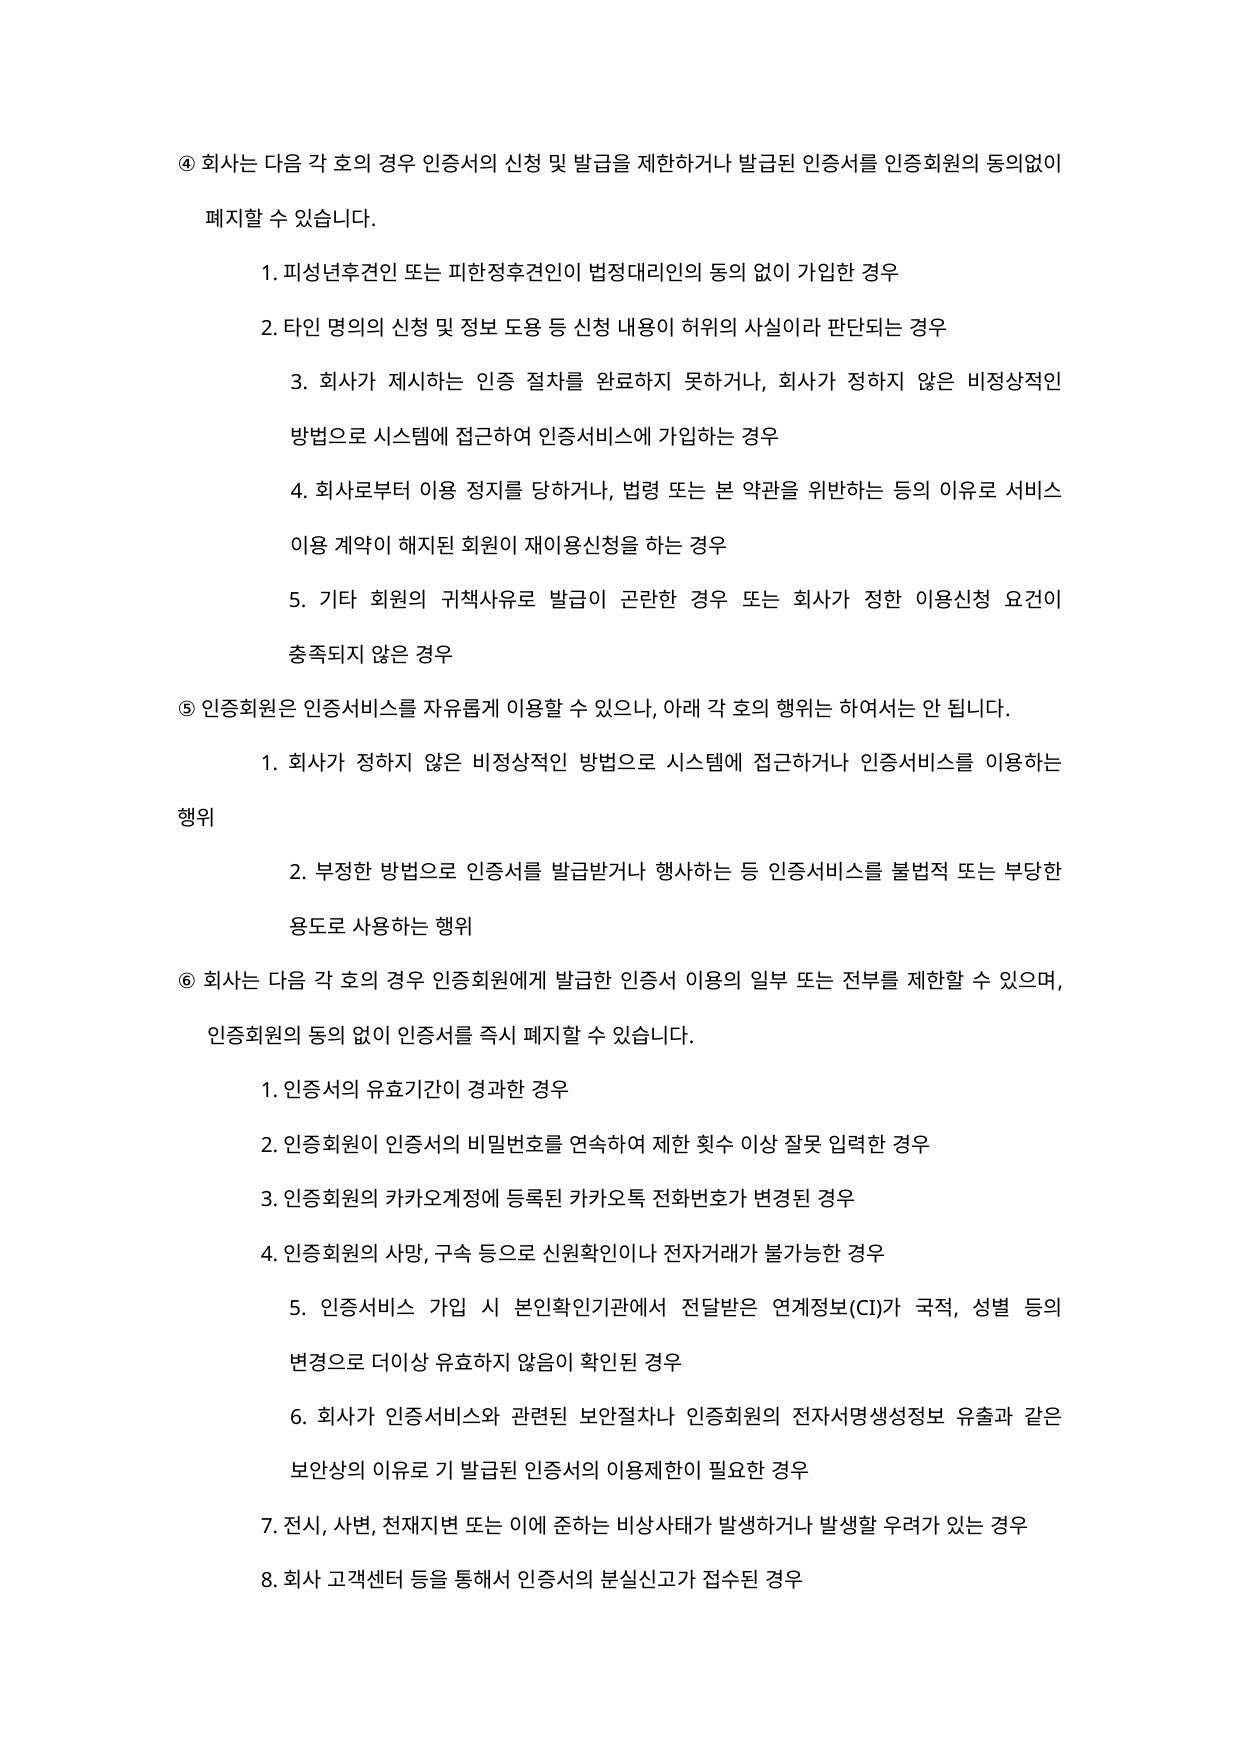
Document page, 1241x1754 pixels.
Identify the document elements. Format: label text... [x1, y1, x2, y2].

text 1. 회사가 정하지 않은 비정상적인 방법으로 시스템에 접근하거나 인증서비스를 이용하는 행위 [177, 747, 1063, 831]
text 5. 인증서비스 가입 시 본인확인기관에서 전달받은 연계정보(CI)가 국적, 성별 등의 변경으로 더이상 유효하지 않음이 확인된 경우 [177, 1291, 1063, 1376]
text 2. 부정한 방법으로 인증서를 발급받거나 행사하는 등 인증서비스를 불법적 또는 부당한 용도로 사용하는 행위 [177, 856, 1063, 940]
text 3. 인증회원의 카카오계정에 등록된 카카오톡 전화번호가 변경된 경우 [177, 1182, 1063, 1213]
text 3. 회사가 제시하는 인증 절차를 완료하지 못하거나, 회사가 정하지 않은 비정상적인 방법으로 시스템에 접근하여 인증서비스에 가입하는 경우 [177, 366, 1063, 450]
text 4. 인증회원의 사망, 구속 등으로 신원확인이나 전자거래가 불가능한 경우 [177, 1237, 1063, 1267]
text 7. 전시, 사변, 천재지변 또는 이에 준하는 비상사태가 발생하거나 발생할 우려가 있는 경우 [177, 1509, 1063, 1539]
text 8. 회사 고객센터 등을 통해서 인증서의 분실신고가 접수된 경우 [177, 1563, 1063, 1594]
text 2. 타인 명의의 신청 및 정보 도용 등 신청 내용이 허위의 사실이라 판단되는 경우 [177, 311, 1063, 341]
text ④ 회사는 다음 각 호의 경우 인증서의 신청 및 발급을 제한하거나 발급된 인증서를 인증회원의 동의없이 폐지할 수 있습니다. [177, 148, 1063, 232]
text 2. 인증회원이 인증서의 비밀번호를 연속하여 제한 횟수 이상 잘못 입력한 경우 [177, 1128, 1063, 1158]
text 1. 인증서의 유효기간이 경과한 경우 [177, 1073, 1063, 1104]
text 5. 기타 회원의 귀책사유로 발급이 곤란한 경우 또는 회사가 정한 이용신청 요건이 충족되지 않은 경우 [177, 583, 1063, 668]
text ⑤ 인증회원은 인증서비스를 자유롭게 이용할 수 있으나, 아래 각 호의 행위는 하여서는 안 됩니다. [177, 692, 1063, 722]
text 6. 회사가 인증서비스와 관련된 보안절차나 인증회원의 전자서명생성정보 유출과 같은 보안상의 이유로 기 발급된 인증서의 이용제한이 필요한 경우 [177, 1400, 1063, 1485]
text 1. 피성년후견인 또는 피한정후견인이 법정대리인의 동의 없이 가입한 경우 [177, 257, 1063, 287]
text 4. 회사로부터 이용 정지를 당하거나, 법령 또는 본 약관을 위반하는 등의 이유로 서비스 이용 계약이 해지된 회원이 재이용신청을 하는 경우 [177, 474, 1063, 559]
text ⑥ 회사는 다음 각 호의 경우 인증회원에게 발급한 인증서 이용의 일부 또는 전부를 제한할 수 있으며, 인증회원의 동의 없이 인증서를 즉시 폐지할 수 있습니다. [177, 964, 1063, 1049]
